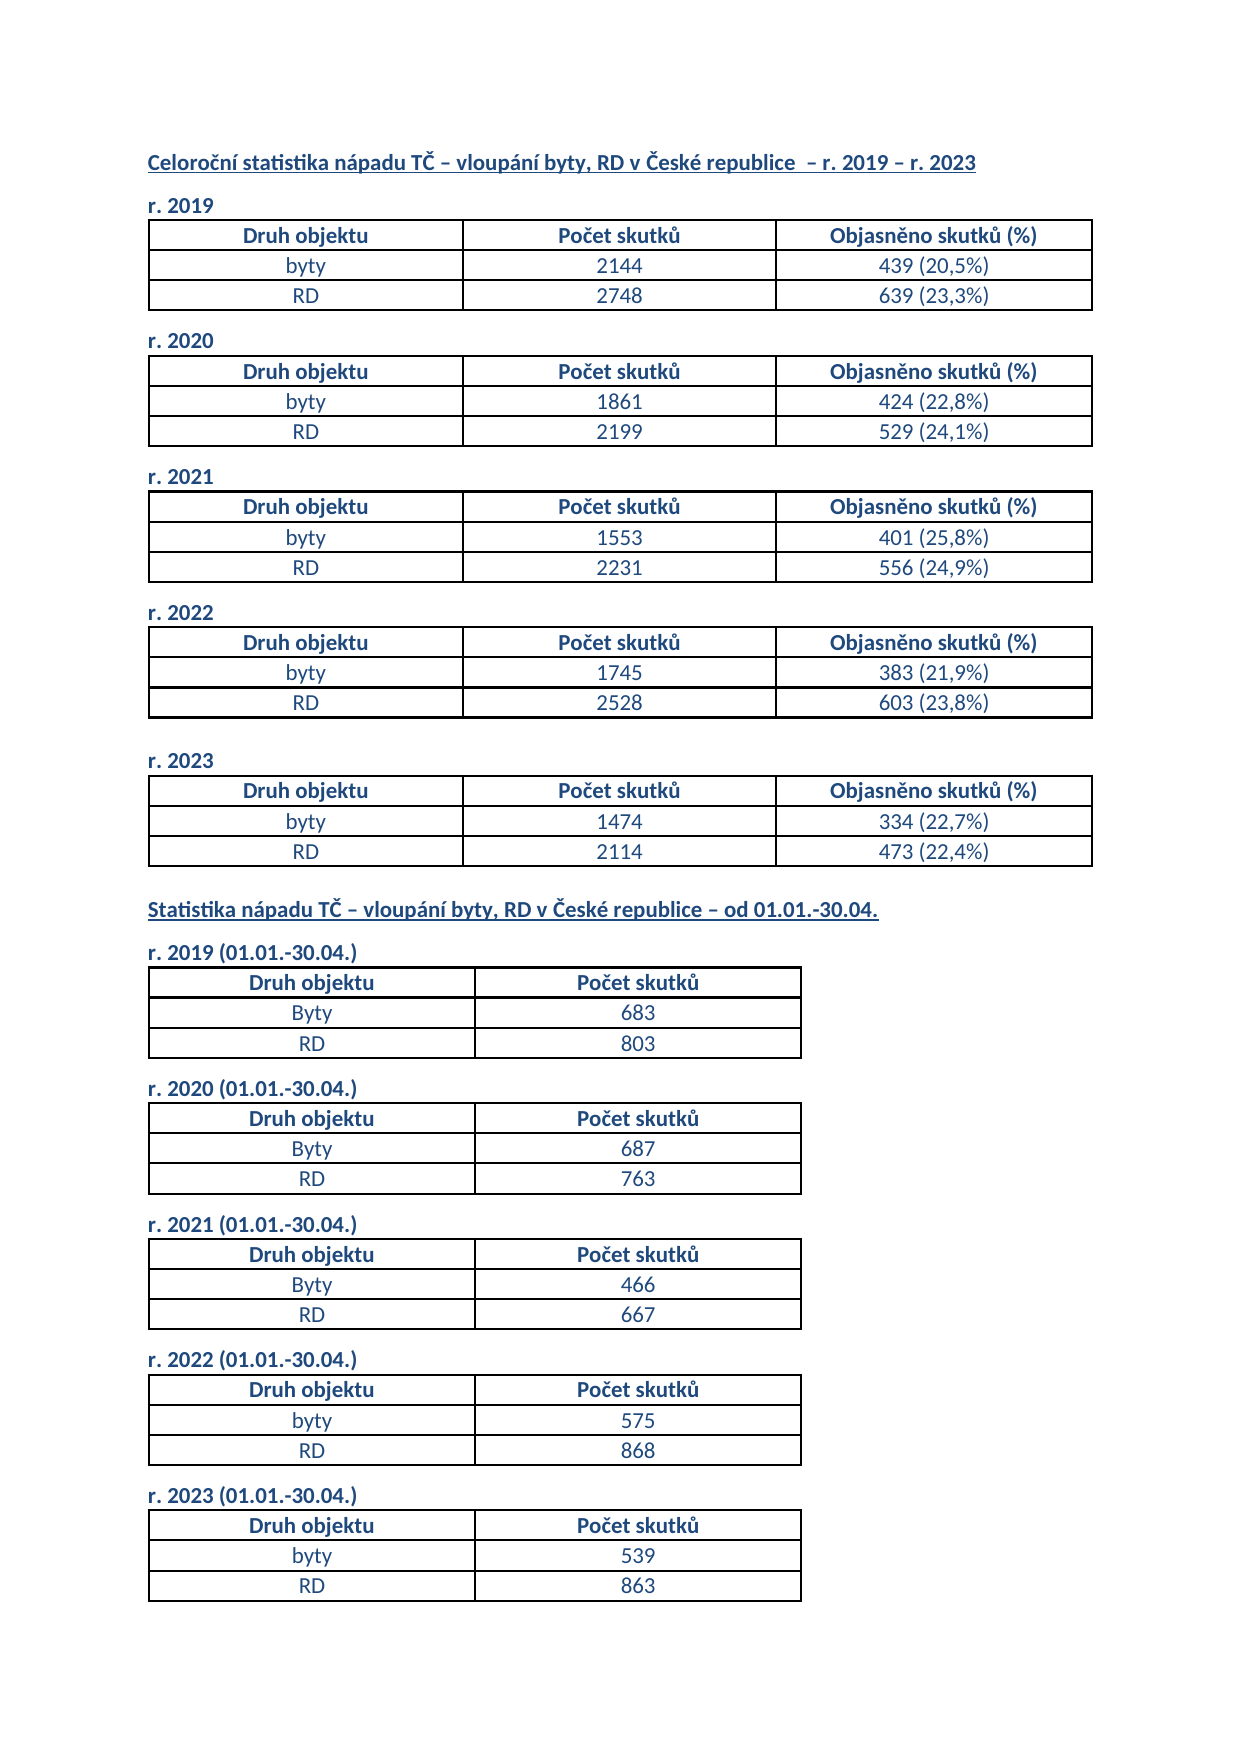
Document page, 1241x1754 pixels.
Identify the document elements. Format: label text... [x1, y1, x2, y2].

text r. 2019 [148, 191, 1093, 219]
table_cell 383 (21,9%) [777, 658, 1091, 686]
table_cell 2114 [464, 837, 775, 865]
table_cell 683 [476, 999, 800, 1027]
table_cell 473 (22,4%) [777, 837, 1091, 865]
text r. 2021 (01.01.-30.04.) [148, 1210, 1093, 1238]
table_cell 1474 [464, 807, 775, 835]
table_cell 763 [476, 1164, 800, 1192]
table_header Počet skutků [464, 628, 775, 656]
table_cell 2528 [464, 689, 775, 716]
table_header Druh objektu [150, 628, 462, 656]
text r. 2019 (01.01.-30.04.) [148, 938, 1093, 966]
table_cell 863 [476, 1572, 800, 1599]
table_cell byty [150, 387, 462, 415]
table_cell 639 (23,3%) [777, 281, 1091, 309]
table_header Druh objektu [150, 357, 462, 385]
table_cell 1861 [464, 387, 775, 415]
table_header Druh objektu [150, 1240, 474, 1268]
table_cell RD [150, 689, 462, 716]
table_header Počet skutků [464, 493, 775, 521]
table_header Počet skutků [476, 1240, 800, 1268]
table_cell 1553 [464, 523, 775, 551]
table_header Druh objektu [150, 221, 462, 249]
table_cell RD [150, 837, 462, 865]
text Statistika nápadu TČ – vloupání byty, RD v České republice – od 01.01.-30.04. [148, 895, 1093, 923]
table_header Druh objektu [150, 777, 462, 805]
table_header Druh objektu [150, 493, 462, 521]
text r. 2023 (01.01.-30.04.) [148, 1481, 1093, 1509]
table_header Druh objektu [150, 1376, 474, 1404]
table_header Počet skutků [464, 777, 775, 805]
table_cell 667 [476, 1300, 800, 1328]
table_cell 424 (22,8%) [777, 387, 1091, 415]
table_cell 439 (20,5%) [777, 251, 1091, 279]
table_cell 1745 [464, 658, 775, 686]
table_header Objasněno skutků (%) [777, 221, 1091, 249]
table_cell RD [150, 1572, 474, 1599]
table_cell byty [150, 1406, 474, 1434]
table_cell 803 [476, 1029, 800, 1057]
table_cell RD [150, 1436, 474, 1464]
table_cell Byty [150, 1134, 474, 1162]
table_header Objasněno skutků (%) [777, 628, 1091, 656]
table_cell 529 (24,1%) [777, 417, 1091, 445]
text r. 2022 (01.01.-30.04.) [148, 1346, 1093, 1373]
text r. 2020 (01.01.-30.04.) [148, 1074, 1093, 1102]
table_cell RD [150, 1164, 474, 1192]
table_header Počet skutků [464, 221, 775, 249]
table_cell 401 (25,8%) [777, 523, 1091, 551]
table_cell 575 [476, 1406, 800, 1434]
table_cell Byty [150, 999, 474, 1027]
table_cell 2144 [464, 251, 775, 279]
text Celoroční statistika nápadu TČ – vloupání byty, RD v České republice – r. 2019 – r. 2023 [148, 148, 1093, 176]
table_cell 2748 [464, 281, 775, 309]
table_cell 603 (23,8%) [777, 689, 1091, 716]
table_cell byty [150, 807, 462, 835]
table_cell 539 [476, 1541, 800, 1569]
table_cell 556 (24,9%) [777, 553, 1091, 581]
table_cell RD [150, 1300, 474, 1328]
table_header Druh objektu [150, 969, 474, 996]
table_cell RD [150, 553, 462, 581]
text r. 2022 [148, 598, 1093, 626]
table_header Objasněno skutků (%) [777, 777, 1091, 805]
table_header Počet skutků [464, 357, 775, 385]
table_header Počet skutků [476, 1511, 800, 1539]
table_cell byty [150, 1541, 474, 1569]
table_cell byty [150, 658, 462, 686]
table_cell 868 [476, 1436, 800, 1464]
table_header Objasněno skutků (%) [777, 357, 1091, 385]
table_header Druh objektu [150, 1511, 474, 1539]
text r. 2023 [148, 747, 1093, 774]
table_cell RD [150, 417, 462, 445]
table_cell 687 [476, 1134, 800, 1162]
table_header Druh objektu [150, 1104, 474, 1132]
table_header Počet skutků [476, 969, 800, 996]
table_cell 334 (22,7%) [777, 807, 1091, 835]
text r. 2021 [148, 462, 1093, 490]
table_cell 2231 [464, 553, 775, 581]
table_cell 466 [476, 1270, 800, 1298]
table_cell RD [150, 1029, 474, 1057]
table_cell byty [150, 251, 462, 279]
table_cell Byty [150, 1270, 474, 1298]
table_cell RD [150, 281, 462, 309]
table_cell byty [150, 523, 462, 551]
text r. 2020 [148, 327, 1093, 355]
table_header Počet skutků [476, 1104, 800, 1132]
table_header Počet skutků [476, 1376, 800, 1404]
table_header Objasněno skutků (%) [777, 493, 1091, 521]
table_cell 2199 [464, 417, 775, 445]
